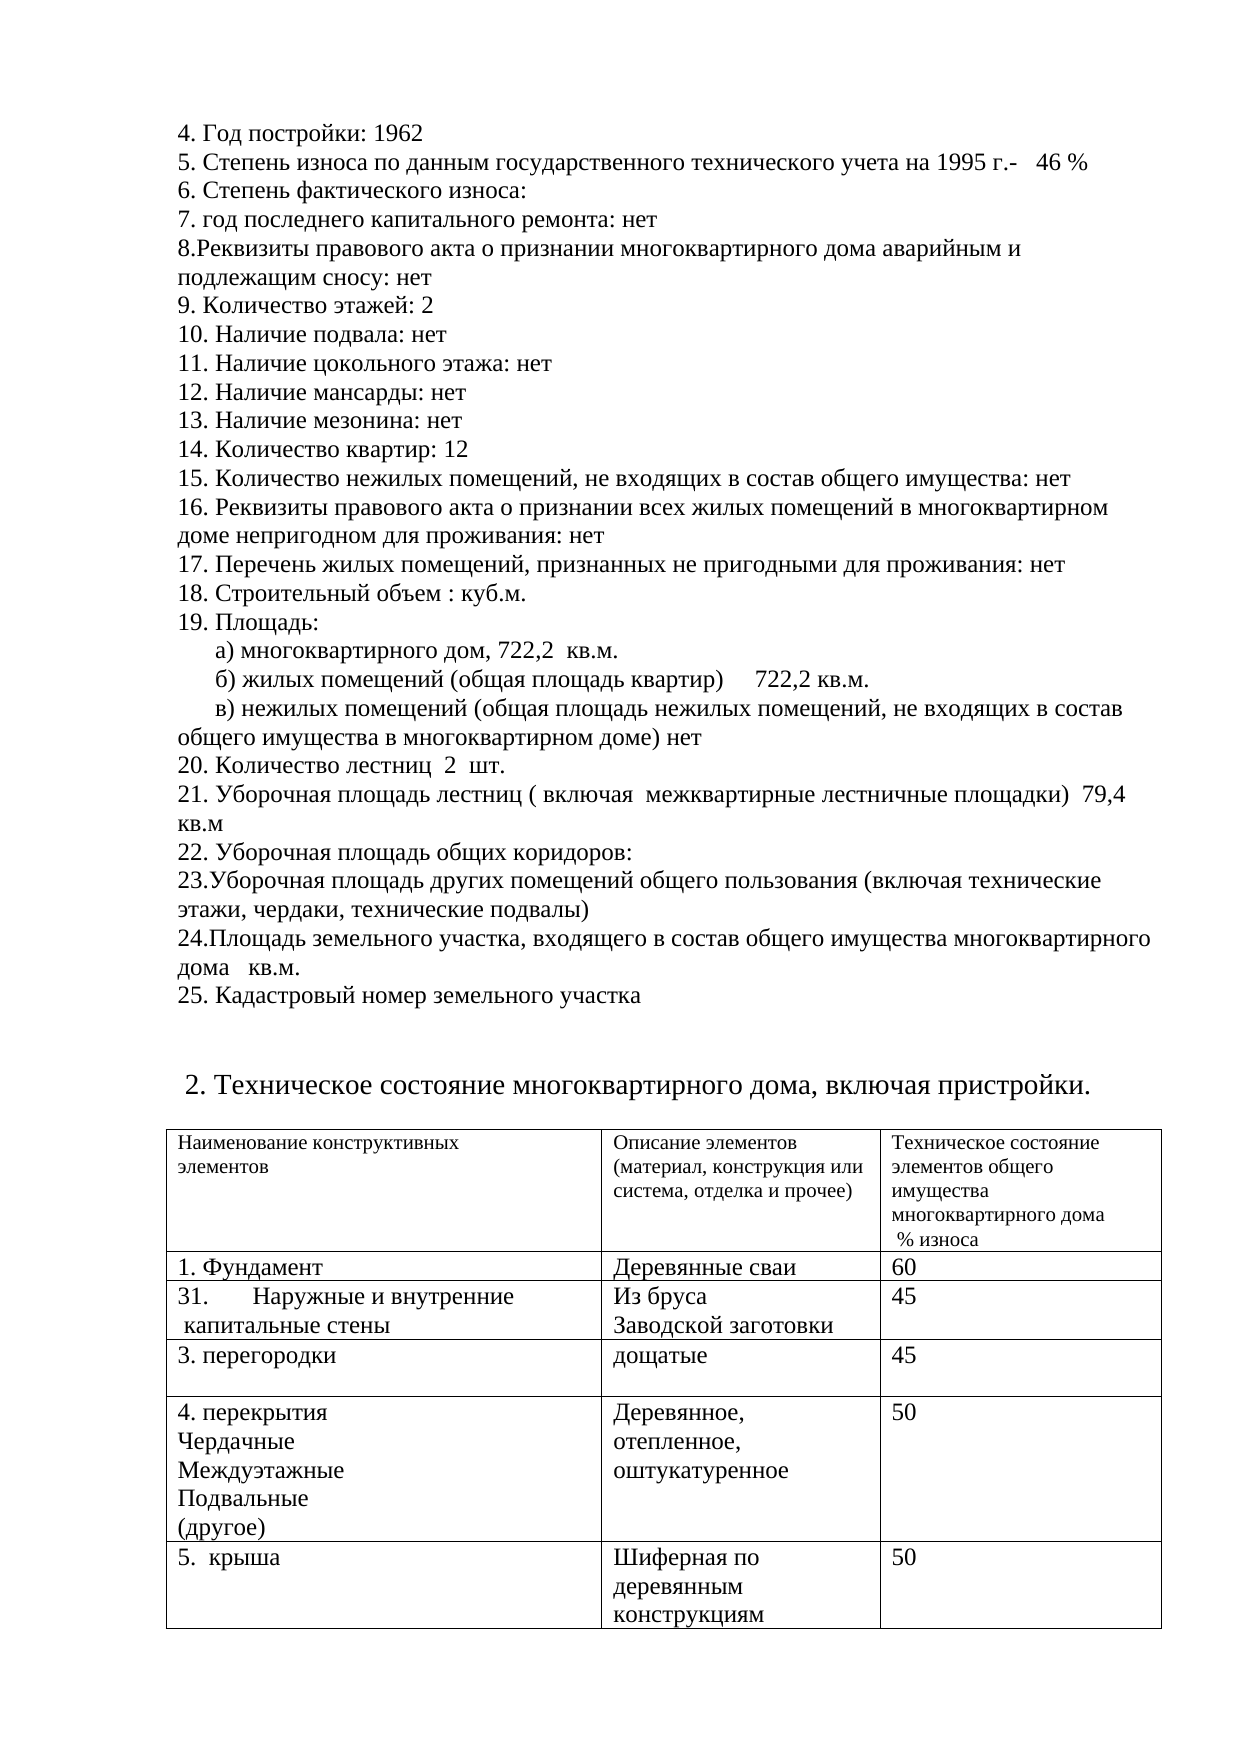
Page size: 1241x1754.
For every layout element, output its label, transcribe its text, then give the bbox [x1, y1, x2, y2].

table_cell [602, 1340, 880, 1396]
text 12. Наличие мансарды: нет [177, 377, 1152, 406]
text 13. Наличие мезонина: нет [177, 406, 1152, 434]
text 9. Количество этажей: 2 [177, 291, 1152, 319]
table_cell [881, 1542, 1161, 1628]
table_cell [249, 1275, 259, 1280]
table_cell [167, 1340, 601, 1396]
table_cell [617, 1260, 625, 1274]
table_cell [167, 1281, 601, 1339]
text 11. Наличие цокольного этажа: нет [177, 348, 1152, 377]
text 17. Перечень жилых помещений, признанных не пригодными для проживания: нет [177, 549, 1152, 578]
text 16. Реквизиты правового акта о признании всех жилых помещений в многоквартирном доме непригодном для проживания: нет [177, 492, 1152, 549]
text 21. Уборочная площадь лестниц ( включая межквартирные лестничные площадки) 79,4 кв.м [177, 779, 1152, 837]
text 22. Уборочная площадь общих коридоров: [177, 837, 1152, 866]
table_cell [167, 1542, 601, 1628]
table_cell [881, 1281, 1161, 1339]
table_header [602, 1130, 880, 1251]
text 25. Кадастровый номер земельного участка [177, 981, 1152, 1009]
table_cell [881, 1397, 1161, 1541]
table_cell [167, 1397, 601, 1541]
text в) нежилых помещений (общая площадь нежилых помещений, не входящих в состав общего имущества в многоквартирном доме) нет [177, 693, 1152, 751]
text 8.Реквизиты правового акта о признании многоквартирного дома аварийным и подлежащим сносу: нет [177, 233, 1152, 291]
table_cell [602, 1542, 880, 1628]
text 14. Количество квартир: 12 [177, 434, 1152, 463]
text 6. Степень фактического износа: [177, 176, 1152, 204]
text 20. Количество лестниц 2 шт. [177, 751, 1152, 779]
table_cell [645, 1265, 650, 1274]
text 18. Строительный объем : куб.м. [177, 578, 1152, 607]
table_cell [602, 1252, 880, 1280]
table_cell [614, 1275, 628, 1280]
text б) жилых помещений (общая площадь квартир) 722,2 кв.м. [177, 664, 1152, 693]
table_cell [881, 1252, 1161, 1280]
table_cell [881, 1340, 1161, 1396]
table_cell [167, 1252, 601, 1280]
text 5. Степень износа по данным государственного технического учета на .- 46 % [177, 147, 1152, 176]
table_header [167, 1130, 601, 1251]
text 2. Техническое состояние многоквартирного дома, включая пристройки. [177, 1067, 1152, 1100]
text 15. Количество нежилых помещений, не входящих в состав общего имущества: нет [177, 463, 1152, 492]
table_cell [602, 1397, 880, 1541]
text 23.Уборочная площадь других помещений общего пользования (включая технические этажи, чердаки, технические подвалы) [177, 866, 1152, 923]
text 24.Площадь земельного участка, входящего в состав общего имущества многоквартирного дома кв.м. [177, 923, 1152, 981]
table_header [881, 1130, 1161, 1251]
text 19. Площадь: [177, 607, 1152, 636]
text 7. год последнего капитального ремонта: нет [177, 204, 1152, 233]
text 4. Год постройки: 1962 [177, 118, 1152, 147]
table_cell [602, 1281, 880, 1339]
text 10. Наличие подвала: нет [177, 319, 1152, 348]
text а) многоквартирного дом, 722,2 кв.м. [177, 636, 1152, 664]
